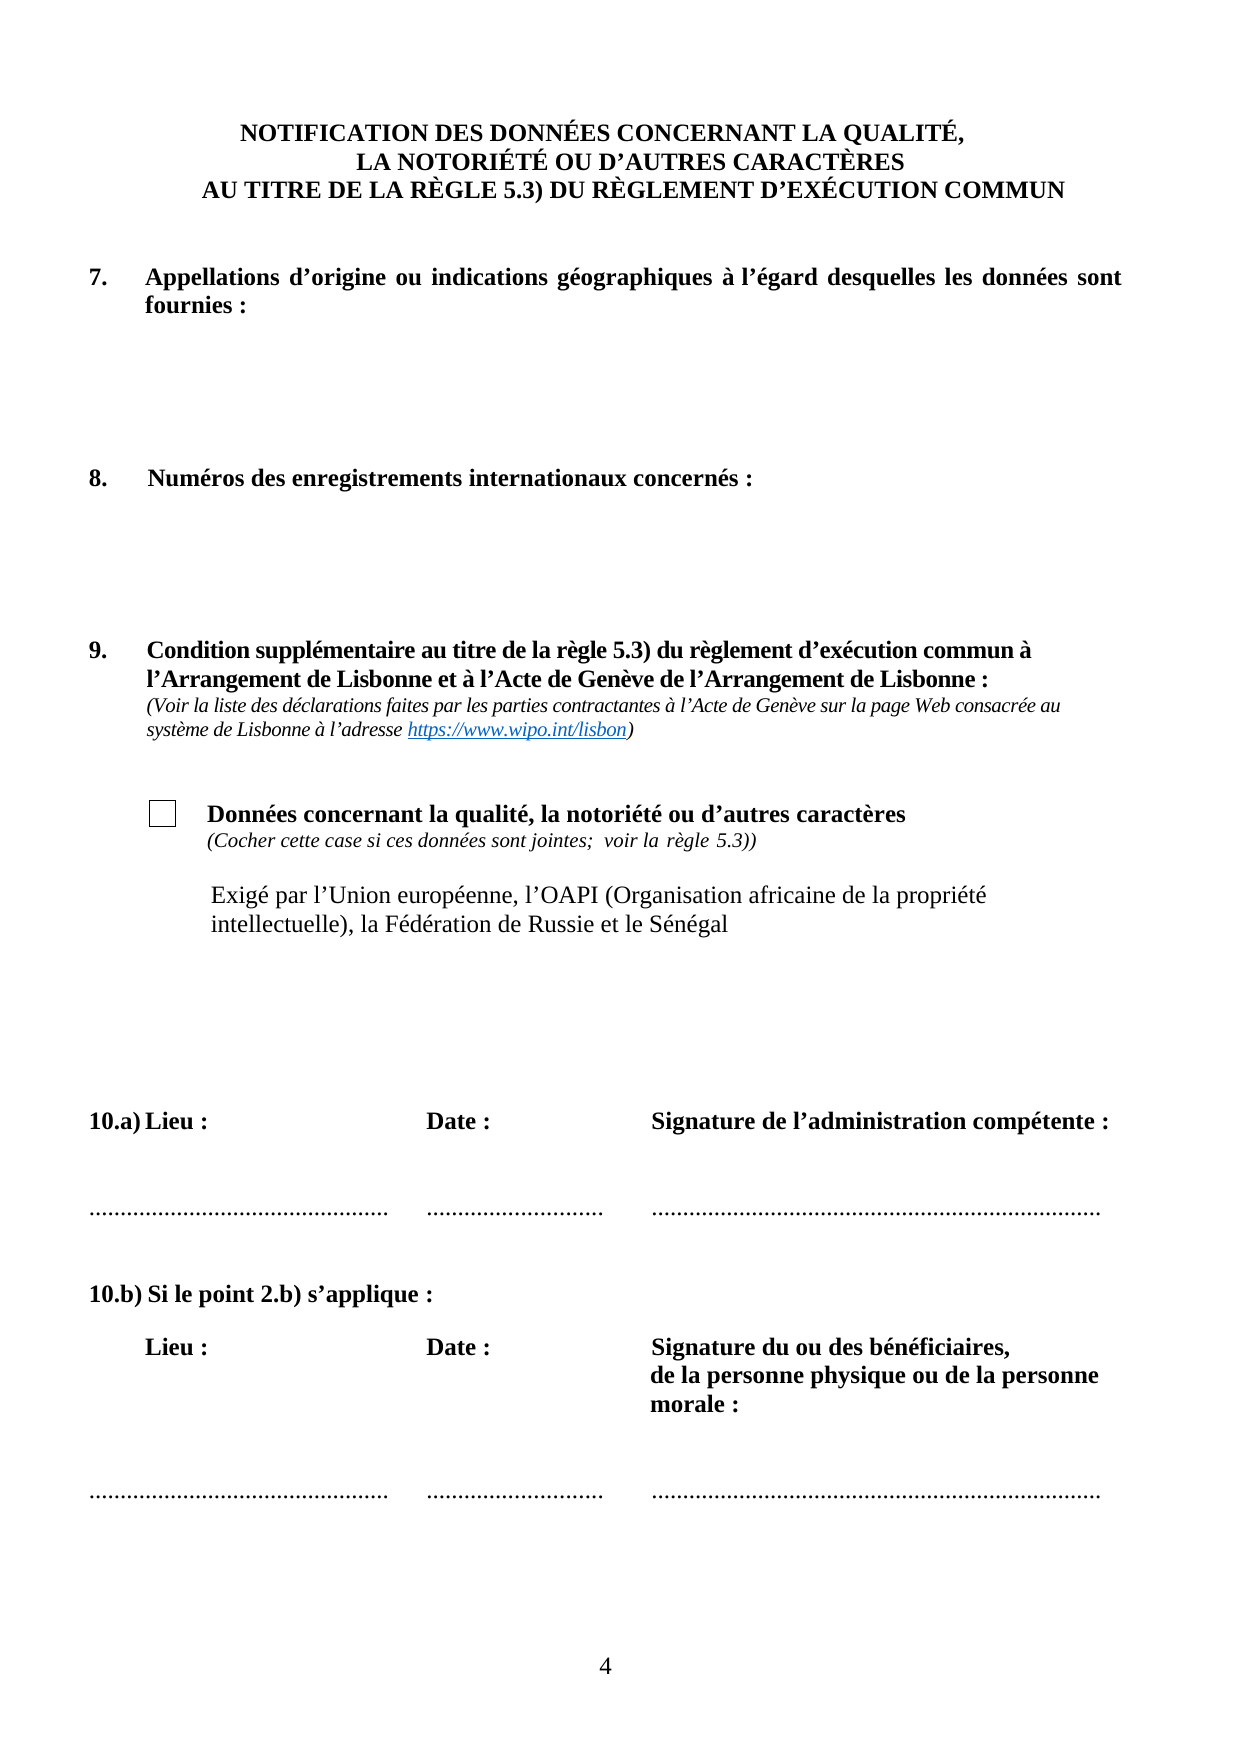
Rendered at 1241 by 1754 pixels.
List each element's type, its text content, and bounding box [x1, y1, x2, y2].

text (Cocher cette case si ces données sont jointes; voir la règle 5.3)) [148, 827, 1122, 852]
text 7. Appellations d’origine ou indications géographiques à l’égard desquelles les données sont fournies : [89, 262, 1122, 319]
text Données concernant la qualité, la notoriété ou d’autres caractères [148, 799, 1122, 827]
text de la personne physique ou de la personne morale : [89, 1360, 1122, 1418]
text NOTIFICATION DES DONNÉES CONCERNANT LA QUALITÉ, LA NOTORIÉTÉ OU D’AUTRES CARACTÈRES AU TITRE DE LA RÈGLE 5.3) DU RÈGLEMENT D’EXÉCUTION COMMUN [89, 118, 1122, 204]
list Exigé par l’Union européenne, l’OAPI (Organisation africaine de la propriété intellectuelle), la Fédération de Russie et le Sénégal [211, 880, 1122, 938]
text 9. Condition supplémentaire au titre de la règle 5.3) du règlement d’exécution commun à l’Arrangement de Lisbonne et à l’Acte de Genève de l’Arrangement de Lisbonne : [89, 636, 1122, 693]
text 8. Numéros des enregistrements internationaux concernés : [89, 463, 1122, 492]
text Lieu : Date : Signature du ou des bénéficiaires, [89, 1332, 1122, 1360]
text (Voir la liste des déclarations faites par les parties contractantes à l’Acte de Genève sur la page Web consacrée au système de Lisbonne à l’adresse https://www.wipo.int/lisbon) [146, 693, 1122, 741]
text 10.b) Si le point 2.b) s’applique : [89, 1279, 1119, 1307]
text 10.a) Lieu : Date : Signature de l’administration compétente : [89, 1106, 1122, 1135]
